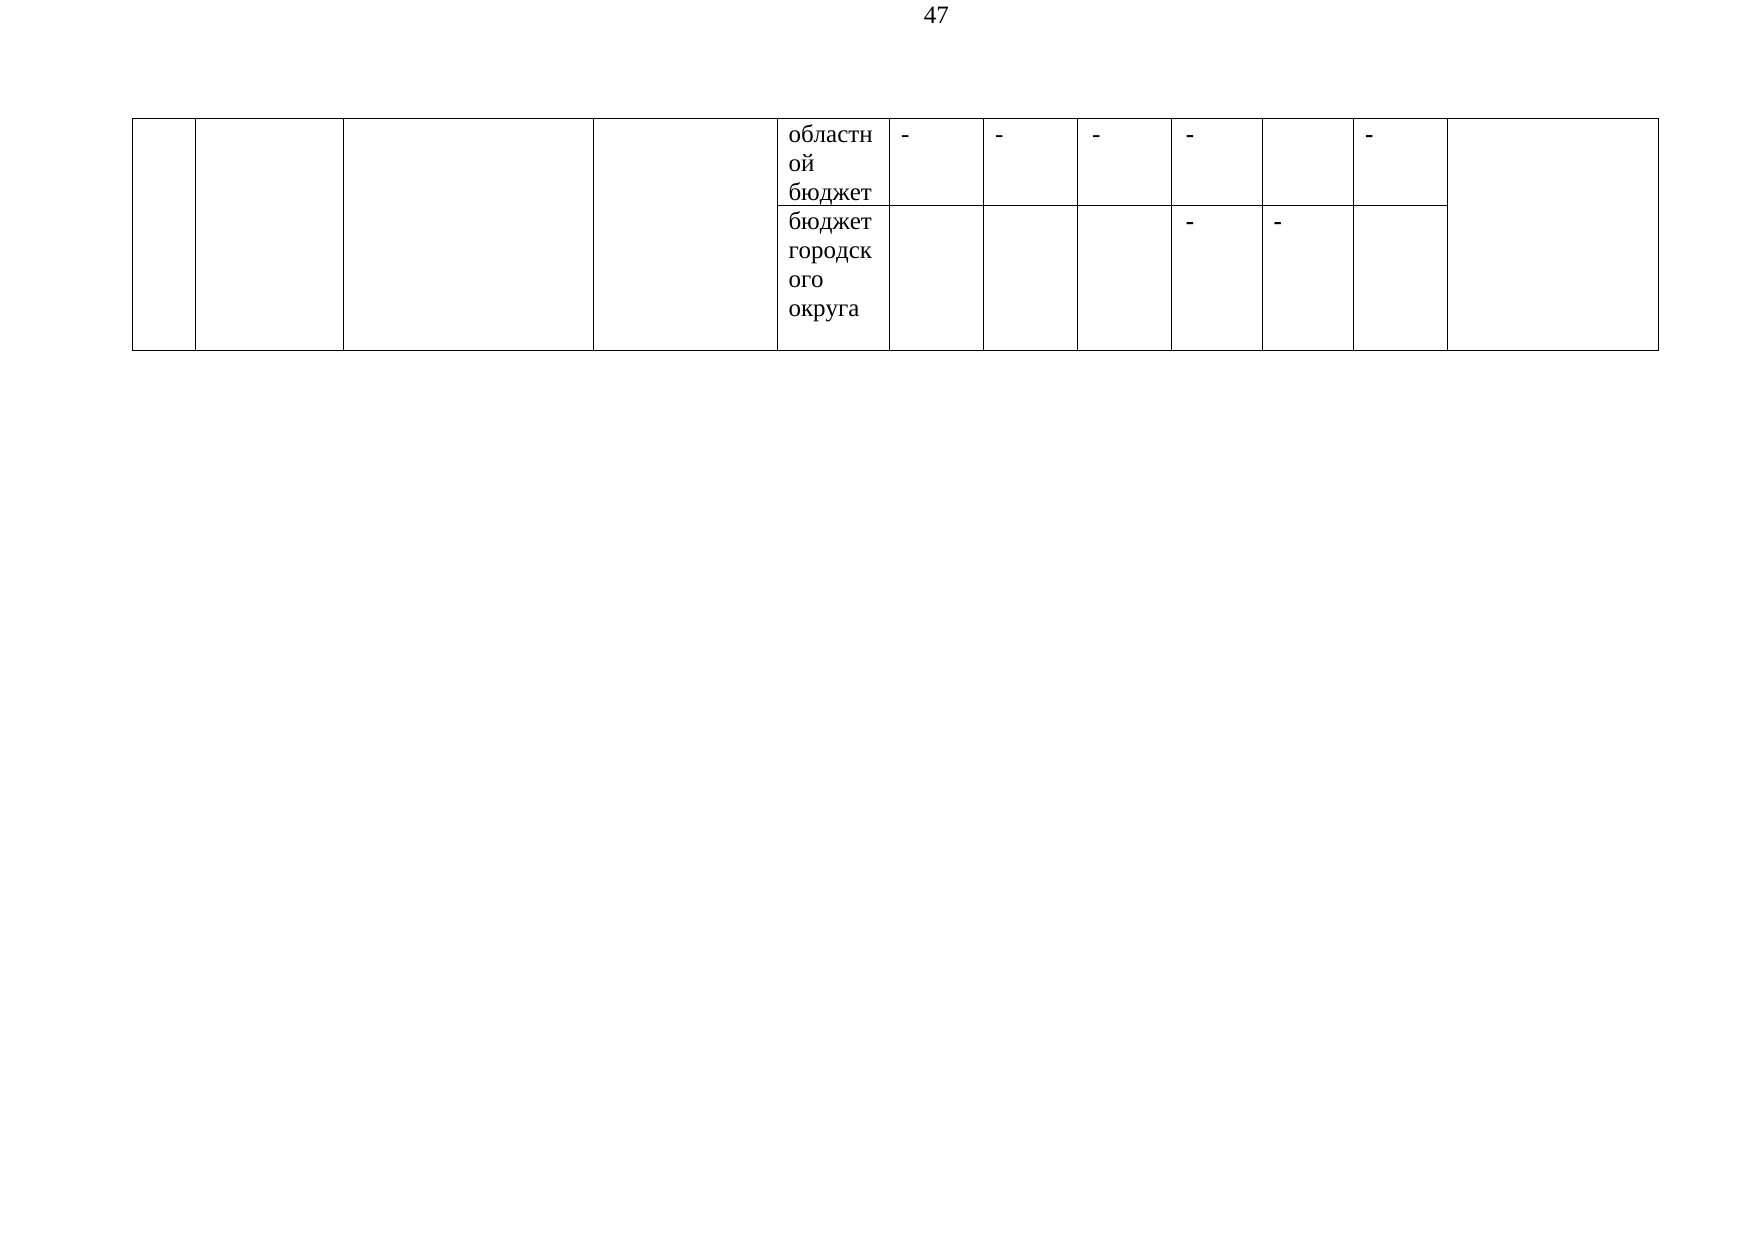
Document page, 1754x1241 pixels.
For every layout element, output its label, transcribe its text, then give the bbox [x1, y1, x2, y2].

table_cell [1078, 206, 1171, 350]
table_cell [890, 206, 983, 350]
table_cell - [1172, 119, 1262, 205]
table_cell бюджет городского округа [778, 206, 889, 350]
table_cell - [1263, 206, 1353, 350]
table_cell - [1078, 119, 1171, 205]
table_cell - [984, 119, 1077, 205]
table_cell [1263, 119, 1353, 205]
table_cell областной бюджет [778, 119, 889, 205]
table_cell - [890, 119, 983, 205]
table_cell - [1354, 119, 1447, 205]
table_cell [1354, 206, 1447, 350]
table_cell - [1172, 206, 1262, 350]
table_cell [984, 206, 1077, 350]
